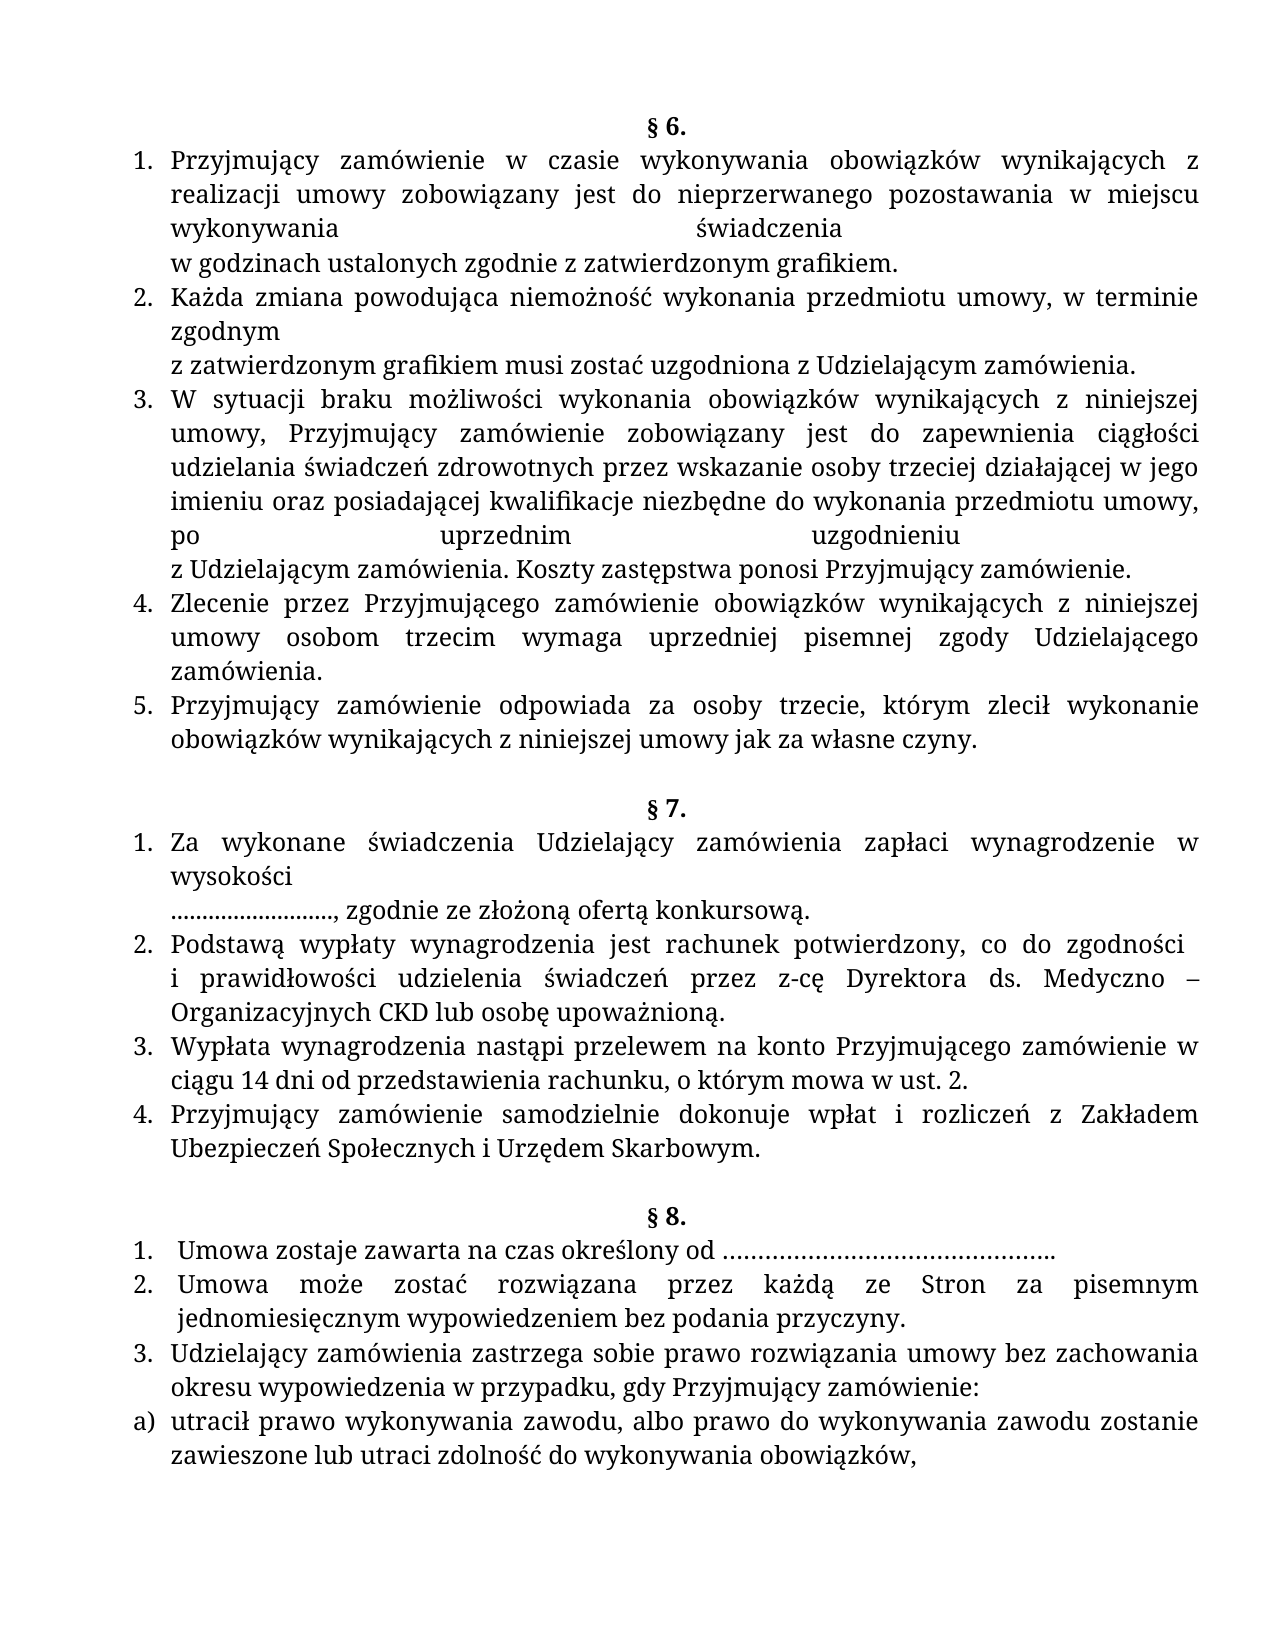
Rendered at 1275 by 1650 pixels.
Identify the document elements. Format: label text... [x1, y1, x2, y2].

text 6. [133, 109, 1200, 143]
list Wypłata wynagrodzenia nastąpi przelewem na konto Przyjmującego zamówienie w ciągu 14 dni od przedstawienia rachunku, o którym mowa w ust. 2. [133, 1029, 1200, 1097]
text 7. [133, 790, 1200, 824]
list Za wykonane świadczenia Udzielający zamówienia zapłaci wynagrodzenie w wysokości .........................., zgodnie ze złożoną ofertą konkursową. [133, 824, 1200, 926]
text a) utracił prawo wykonywania zawodu, albo prawo do wykonywania zawodu zostanie zawieszone lub utraci zdolność do wykonywania obowiązków, [133, 1403, 1200, 1471]
text 1. Przyjmujący zamówienie w czasie wykonywania obowiązków wynikających z realizacji umowy zobowiązany jest do nieprzerwanego pozostawania w miejscu wykonywania świadczenia w godzinach ustalonych zgodnie z zatwierdzonym grafikiem. [133, 143, 1200, 279]
list Udzielający zamówienia zastrzega sobie prawo rozwiązania umowy bez zachowania okresu wypowiedzenia w przypadku, gdy Przyjmujący zamówienie: [133, 1335, 1200, 1403]
text 4. Zlecenie przez Przyjmującego zamówienie obowiązków wynikających z niniejszej umowy osobom trzecim wymaga uprzedniej pisemnej zgody Udzielającego zamówienia. [133, 586, 1200, 688]
text 2. Każda zmiana powodująca niemożność wykonania przedmiotu umowy, w terminie zgodnym z zatwierdzonym grafikiem musi zostać uzgodniona z Udzielającym zamówienia. [133, 279, 1200, 381]
list Umowa może zostać rozwiązana przez każdą ze Stron za pisemnym jednomiesięcznym wypowiedzeniem bez podania przyczyny. [133, 1267, 1200, 1335]
text 3. W sytuacji braku możliwości wykonania obowiązków wynikających z niniejszej umowy, Przyjmujący zamówienie zobowiązany jest do zapewnienia ciągłości udzielania świadczeń zdrowotnych przez wskazanie osoby trzeciej działającej w jego imieniu oraz posiadającej kwalifikacje niezbędne do wykonania przedmiotu umowy, po uprzednim uzgodnieniu z Udzielającym zamówienia. Koszty zastępstwa ponosi Przyjmujący zamówienie. [133, 381, 1200, 586]
list Umowa zostaje zawarta na czas określony od ……………………………………….. [133, 1233, 1200, 1267]
list Przyjmujący zamówienie samodzielnie dokonuje wpłat i rozliczeń z Zakładem Ubezpieczeń Społecznych i Urzędem Skarbowym. [133, 1097, 1200, 1165]
text 8. [133, 1199, 1200, 1233]
list Podstawą wypłaty wynagrodzenia jest rachunek potwierdzony, co do zgodności i prawidłowości udzielenia świadczeń przez z-cę Dyrektora ds. Medyczno – Organizacyjnych CKD lub osobę upoważnioną. [133, 926, 1200, 1029]
text 5. Przyjmujący zamówienie odpowiada za osoby trzecie, którym zlecił wykonanie obowiązków wynikających z niniejszej umowy jak za własne czyny. [133, 688, 1200, 756]
